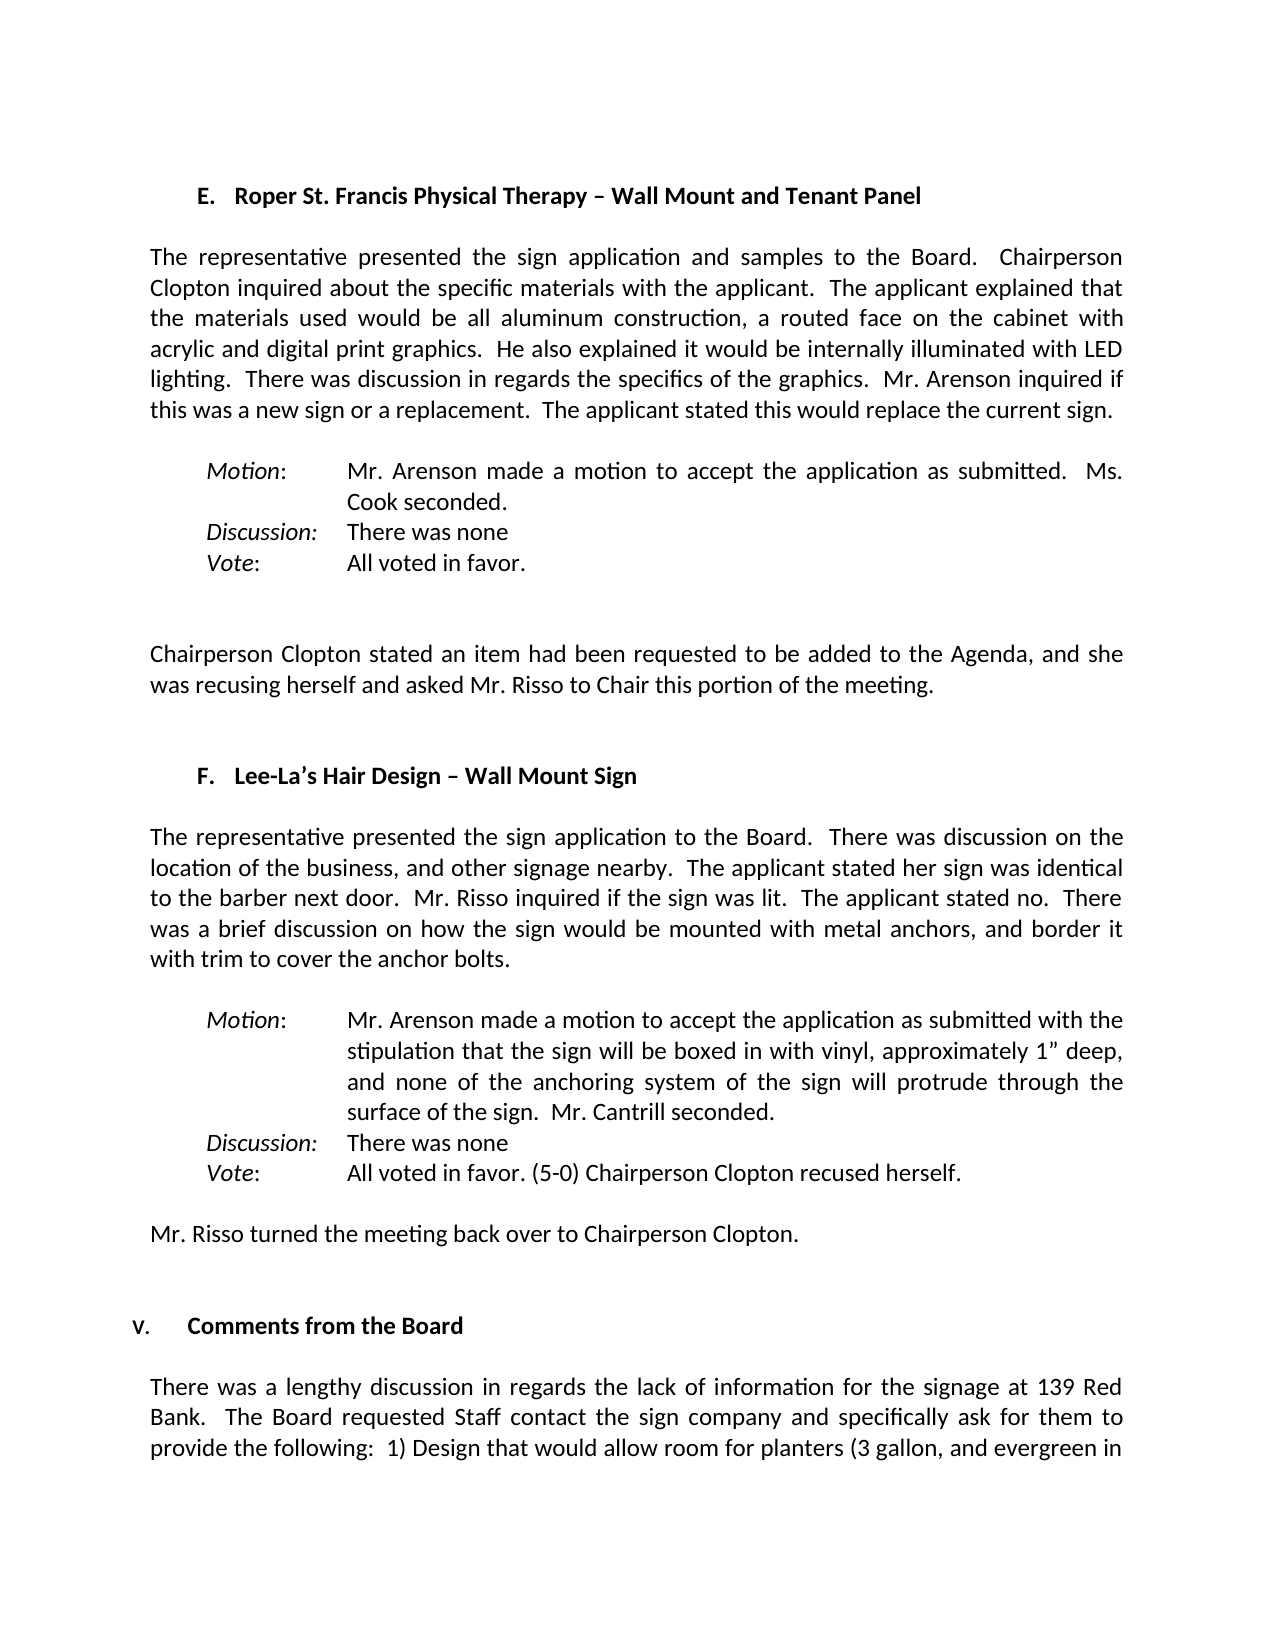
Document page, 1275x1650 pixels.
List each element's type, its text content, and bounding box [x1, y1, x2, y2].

text Discussion: There was none [206, 1127, 1125, 1157]
text Motion: Mr. Arenson made a motion to accept the application as submitted. Ms. Cook seconded. [206, 455, 1125, 516]
text Chairperson Clopton stated an item had been requested to be added to the Agenda, and she was recusing herself and asked Mr. Risso to Chair this portion of the meeting. [150, 638, 1125, 699]
list Roper St. Francis Physical Therapy – Wall Mount and Tenant Panel [197, 181, 1125, 211]
text Mr. Risso turned the meeting back over to Chairperson Clopton. [150, 1218, 1125, 1249]
list Comments from the Board [150, 1310, 1125, 1340]
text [150, 1371, 1125, 1462]
text The representative presented the sign application to the Board. There was discussion on the location of the business, and other signage nearby. The applicant stated her sign was identical to the barber next door. Mr. Risso inquired if the sign was lit. The applicant stated no. There was a brief discussion on how the sign would be mounted with metal anchors, and border it with trim to cover the anchor bolts. [150, 821, 1125, 974]
list Lee-La’s Hair Design – Wall Mount Sign [197, 760, 1125, 791]
text Vote: All voted in favor. (5-0) Chairperson Clopton recused herself. [150, 1157, 1125, 1188]
text Motion: Mr. Arenson made a motion to accept the application as submitted with the stipulation that the sign will be boxed in with vinyl, approximately 1” deep, and none of the anchoring system of the sign will protrude through the surface of the sign. Mr. Cantrill seconded. [206, 1004, 1125, 1127]
text Vote: All voted in favor. [150, 547, 1125, 577]
text The representative presented the sign application and samples to the Board. Chairperson Clopton inquired about the specific materials with the applicant. The applicant explained that the materials used would be all aluminum construction, a routed face on the cabinet with acrylic and digital print graphics. He also explained it would be internally illuminated with LED lighting. There was discussion in regards the specifics of the graphics. Mr. Arenson inquired if this was a new sign or a replacement. The applicant stated this would replace the current sign. [150, 242, 1125, 425]
text Discussion: There was none [206, 516, 1125, 547]
